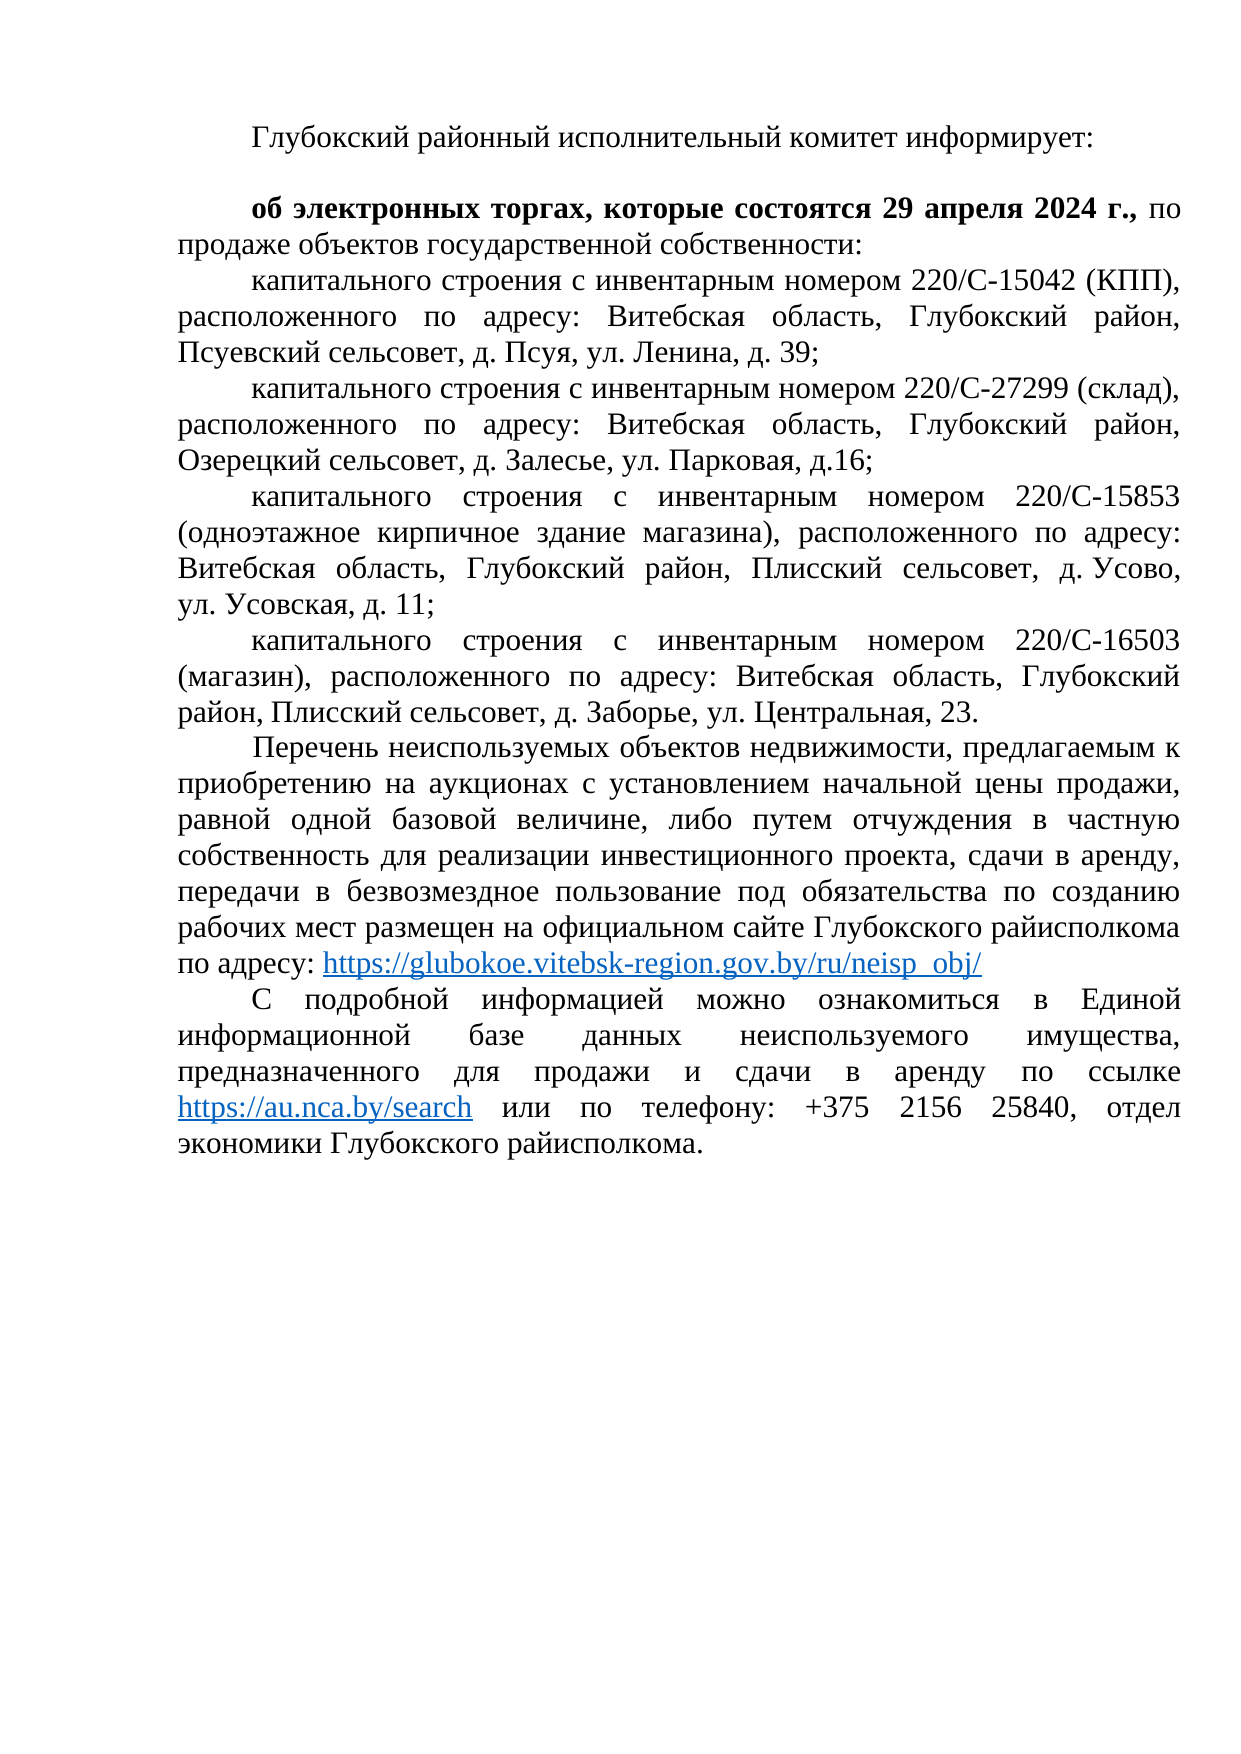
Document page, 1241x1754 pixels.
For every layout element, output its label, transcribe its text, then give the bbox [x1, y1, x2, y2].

text капитального строения с инвентарным номером 220/С-16503 (магазин), расположенного по адресу: Витебская область, Глубокский район, Плисский сельсовет, д. Заборье, ул. Центральная, 23. [177, 621, 1181, 729]
text Глубокский районный исполнительный комитет информирует: [177, 118, 1181, 154]
text об электронных торгах, которые состоятся 29 апреля 2024 г., по продаже объектов государственной собственности: [177, 190, 1181, 262]
text Перечень неиспользуемых объектов недвижимости, предлагаемым к приобретению на аукционах с установлением начальной цены продажи, равной одной базовой величине, либо путем отчуждения в частную собственность для реализации инвестиционного проекта, сдачи в аренду, передачи в безвозмездное пользование под обязательства по созданию рабочих мест размещен на официальном сайте Глубокского райисполкома по адресу: https://glubokoe.vitebsk-region.gov.by/ru/neisp_obj/ [177, 729, 1181, 980]
text С подробной информацией можно ознакомиться в Единой информационной базе данных неиспользуемого имущества, предназначенного для продажи и сдачи в аренду по ссылке https://au.nca.by/search или по телефону: +375 2156 25840, отдел экономики Глубокского райисполкома. [177, 980, 1181, 1160]
text капитального строения с инвентарным номером 220/С-27299 (склад), расположенного по адресу: Витебская область, Глубокский район, Озерецкий сельсовет, д. Залесье, ул. Парковая, д.16; [177, 369, 1181, 477]
text капитального строения с инвентарным номером 220/С-15853 (одноэтажное кирпичное здание магазина), расположенного по адресу: Витебская область, Глубокский район, Плисский сельсовет, д. Усово, ул. Усовская, д. 11; [177, 477, 1181, 621]
text капитального строения с инвентарным номером 220/С-15042 (КПП), расположенного по адресу: Витебская область, Глубокский район, Псуевский сельсовет, д. Псуя, ул. Ленина, д. 39; [177, 262, 1181, 369]
